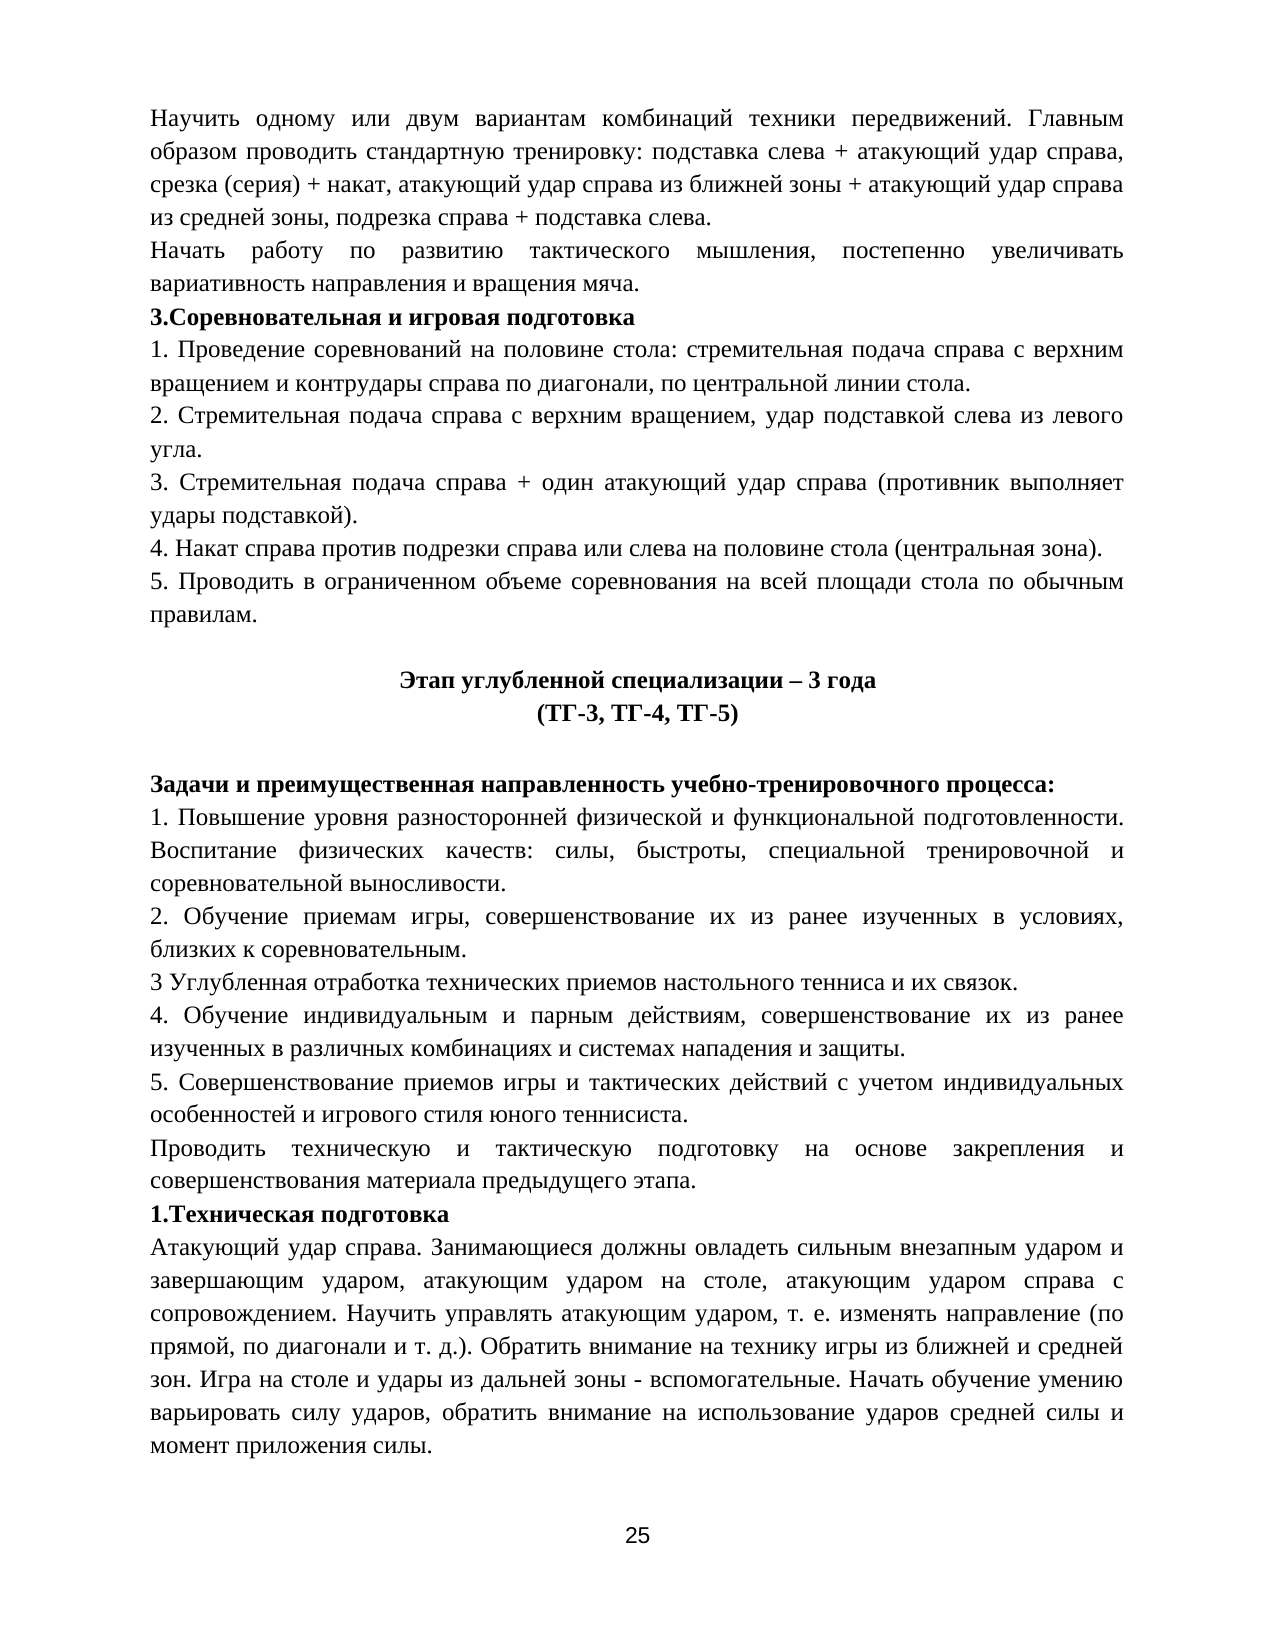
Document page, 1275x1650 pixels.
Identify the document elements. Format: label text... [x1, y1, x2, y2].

text 1. Проведение соревнований на половине стола: стремительная подача справа с верхним вращением и контрудары справа по диагонали, по центральной линии стола. [150, 334, 1125, 396]
text Проводить техническую и тактическую подготовку на основе закрепления и совершенствования материала предыдущего этапа. [150, 1133, 1125, 1194]
text 5. Проводить в ограниченном объеме соревнования на всей площади стола по обычным правилам. [150, 566, 1125, 627]
text Научить одному или двум вариантам комбинаций техники передвижений. Главным образом проводить стандартную тренировку: подставка слева + атакующий удар справа, срезка (серия) + накат, атакующий удар справа из ближней зоны + атакующий удар справа из средней зоны, подрезка справа + подставка слева. [150, 103, 1125, 231]
text Атакующий удар справа. Занимающиеся должны овладеть сильным внезапным ударом и завершающим ударом, атакующим ударом на столе, атакующим ударом справа с сопровождением. Научить управлять атакующим ударом, т. е. изменять направление (по прямой, по диагонали и т. д.). Обратить внимание на технику игры из ближней и средней зон. Игра на столе и удары из дальней зоны - вспомогательные. Начать обучение умению варьировать силу ударов, обратить внимание на использование ударов средней силы и момент приложения силы. [150, 1232, 1125, 1458]
text 1. Повышение уровня разносторонней физической и функциональной подготовленности. Воспитание физических качеств: силы, быстроты, специальной тренировочной и соревновательной выносливости. [150, 802, 1125, 897]
text Этап углубленной специализации – 3 года [150, 665, 1125, 693]
text 4. Накат справа против подрезки справа или слева на половине стола (центральная зона). [150, 533, 1125, 561]
text Задачи и преимущественная направленность учебно-тренировочного процесса: [150, 769, 1125, 798]
text 1.Техническая подготовка [150, 1199, 1125, 1227]
text 2. Стремительная подача справа с верхним вращением, удар подставкой слева из левого угла. [150, 401, 1125, 462]
text 3.Соревновательная и игровая подготовка [150, 302, 1125, 330]
text Начать работу по развитию тактического мышления, постепенно увеличивать вариативность направления и вращения мяча. [150, 236, 1125, 297]
text 4. Обучение индивидуальным и парным действиям, совершенствование их из ранее изученных в различных комбинациях и системах нападения и защиты. [150, 1001, 1125, 1062]
text 2. Обучение приемам игры, совершенствование их из ранее изученных в условиях, близких к соревновательным. [150, 901, 1125, 963]
text (ТГ-3, ТГ-4, ТГ-5) [150, 698, 1125, 727]
text 3. Стремительная подача справа + один атакующий удар справа (противник выполняет удары подставкой). [150, 467, 1125, 528]
text 3 Углубленная отработка технических приемов настольного тенниса и их связок. [150, 967, 1125, 996]
text 5. Совершенствование приемов игры и тактических действий с учетом индивидуальных особенностей и игрового стиля юного теннисиста. [150, 1067, 1125, 1128]
